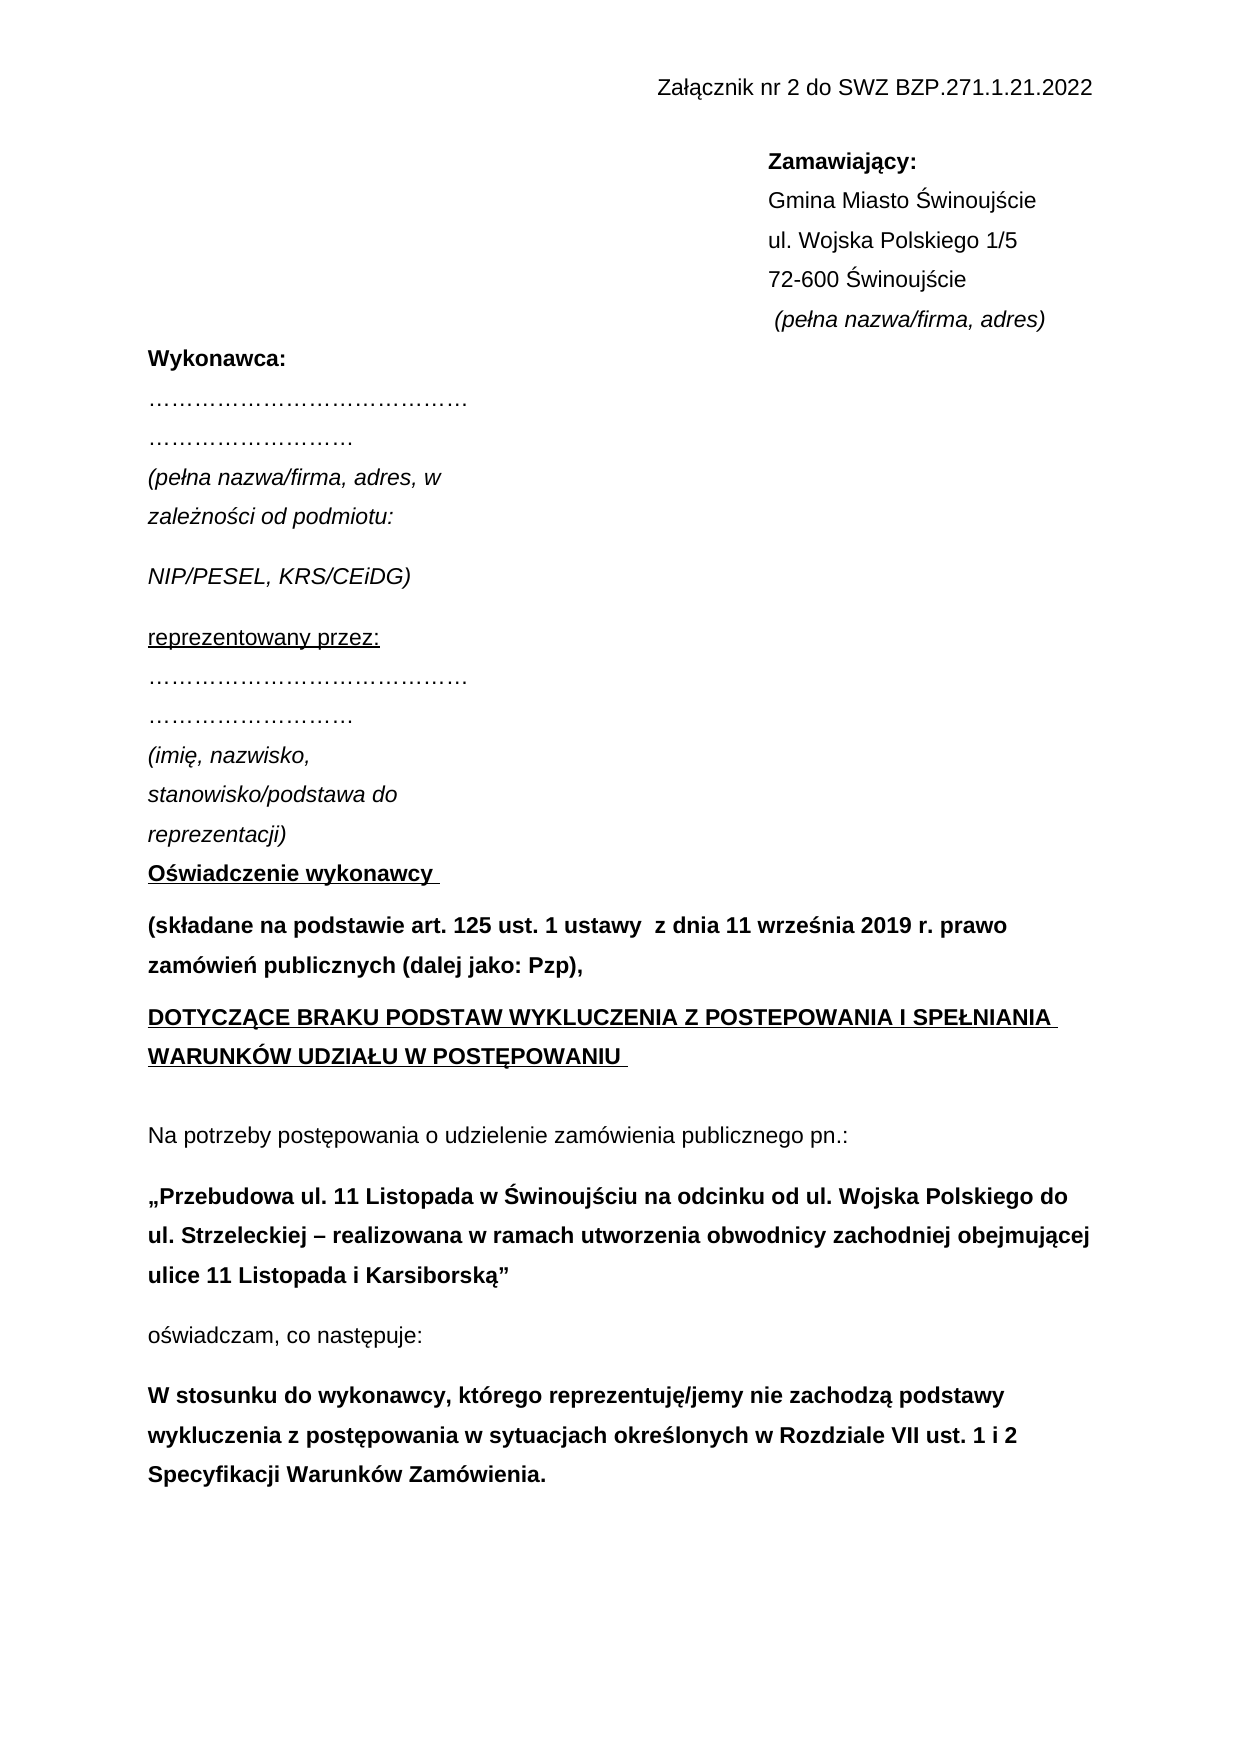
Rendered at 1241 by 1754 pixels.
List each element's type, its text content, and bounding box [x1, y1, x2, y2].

text W stosunku do wykonawcy, którego reprezentuję/jemy nie zachodzą podstawy wykluczenia z postępowania w sytuacjach określonych w Rozdziale VII ust. 1 i 2 Specyfikacji Warunków Zamówienia. [148, 1382, 1093, 1487]
text „Przebudowa ul. 11 Listopada w Świnoujściu na odcinku od ul. Wojska Polskiego do ul. Strzeleckiej – realizowana w ramach utworzenia obwodnicy zachodniej obejmującej ulice 11 Listopada i Karsiborską” [148, 1183, 1093, 1288]
text Oświadczenie wykonawcy [148, 860, 1093, 887]
text …………………………………………………………… [148, 384, 472, 450]
text Wykonawca: [148, 345, 1093, 371]
text (składane na podstawie art. 125 ust. 1 ustawy z dnia 11 września 2019 r. prawo zamówień publicznych (dalej jako: Pzp), [148, 912, 1093, 978]
text Zamawiający: [694, 148, 1093, 174]
text (pełna nazwa/firma, adres) [768, 306, 1093, 332]
text DOTYCZĄCE BRAKU PODSTAW WYKLUCZENIA Z POSTEPOWANIA I SPEŁNIANIA WARUNKÓW UDZIAŁU W POSTĘPOWANIU [148, 1004, 1093, 1109]
text 72-600 Świnoujście [694, 266, 1093, 292]
text oświadczam, co następuje: [148, 1322, 1093, 1348]
text Gmina Miasto Świnoujście [694, 187, 1093, 213]
text Na potrzeby postępowania o udzielenie zamówienia publicznego pn.: [148, 1122, 1093, 1149]
text ul. Wojska Polskiego 1/5 [694, 227, 1093, 253]
text reprezentowany przez: [148, 623, 1093, 650]
text (pełna nazwa/firma, adres, w zależności od podmiotu: [148, 463, 472, 529]
text …………………………………………………………… [148, 663, 472, 729]
text NIP/PESEL, KRS/CEiDG) [148, 563, 472, 589]
text (imię, nazwisko, stanowisko/podstawa do reprezentacji) [148, 742, 472, 847]
